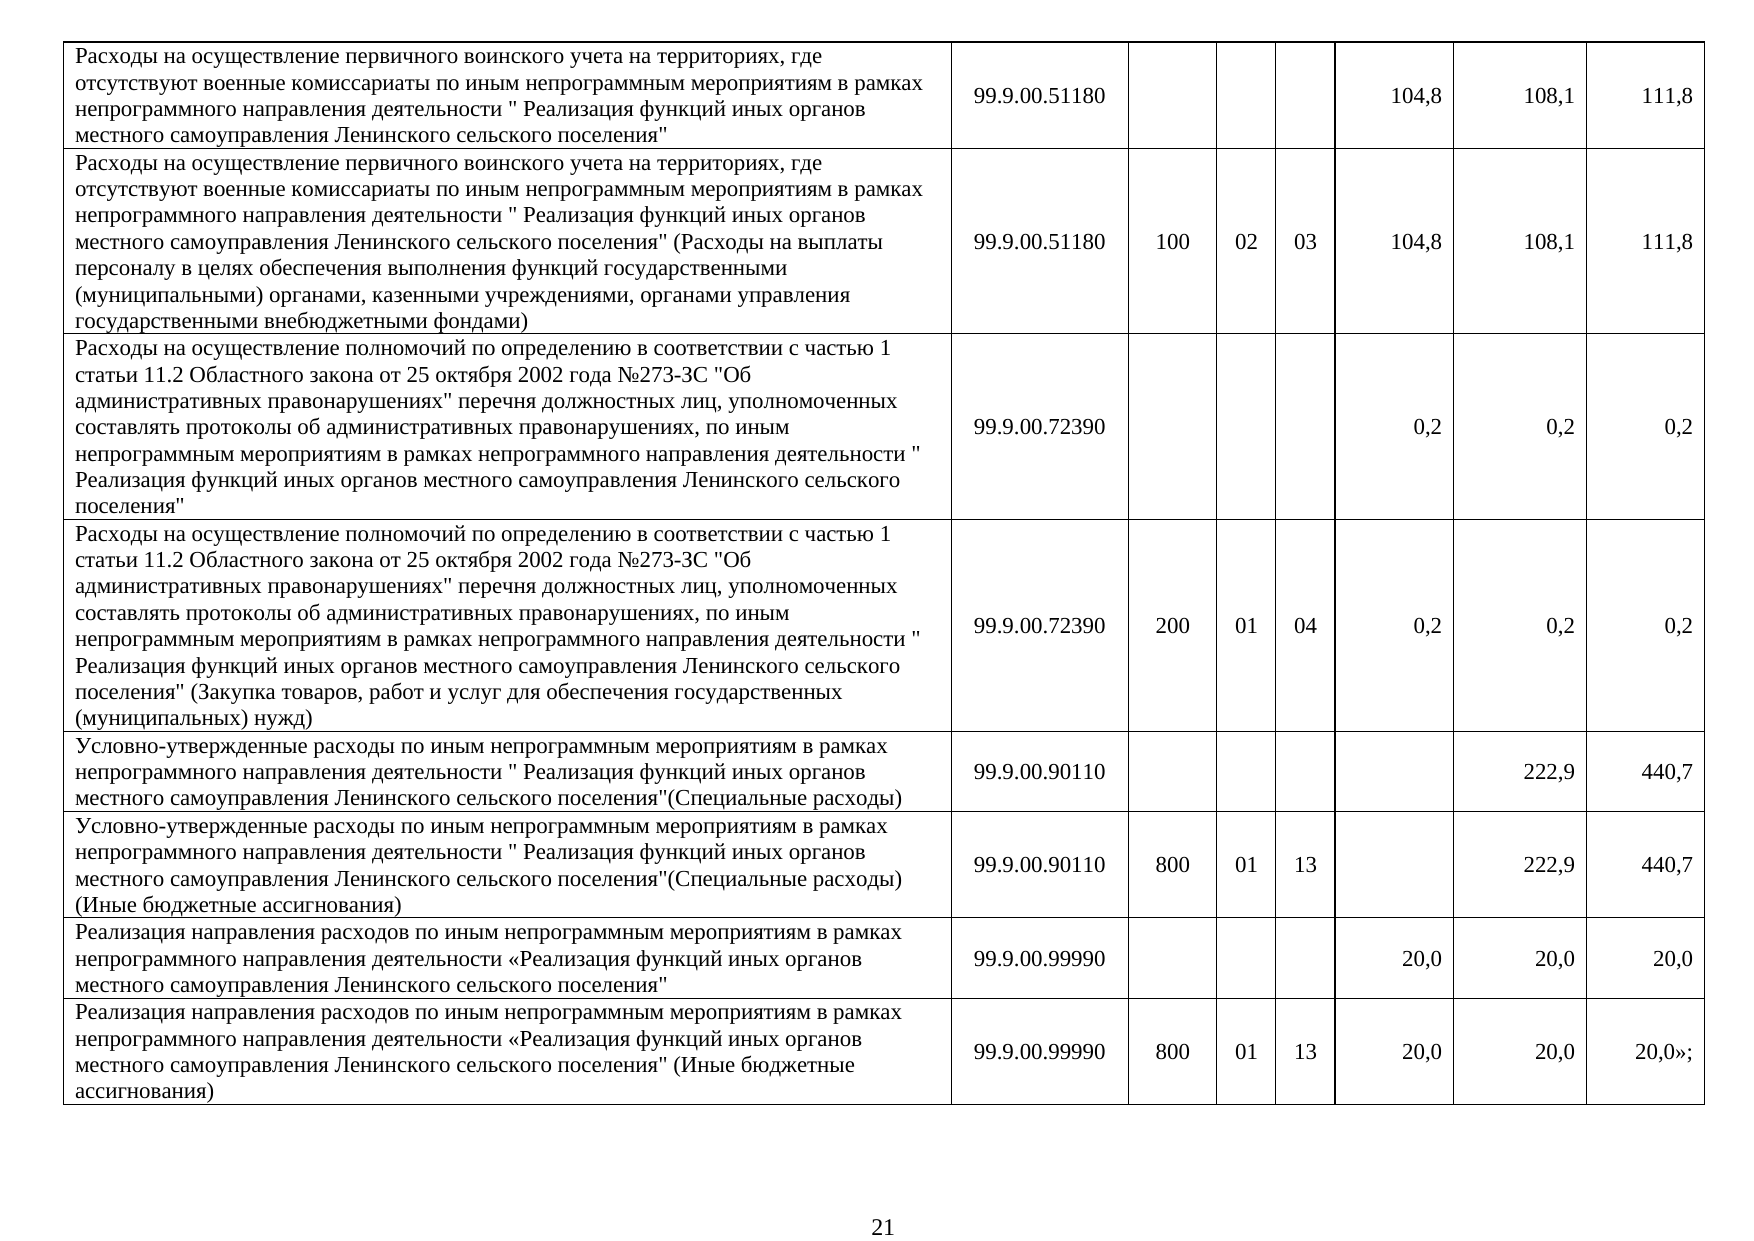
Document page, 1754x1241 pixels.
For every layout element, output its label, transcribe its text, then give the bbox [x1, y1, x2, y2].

table_cell 0,2 [1454, 334, 1586, 519]
table_cell [1217, 334, 1275, 519]
table_cell [1276, 918, 1334, 997]
table_cell 13 [1276, 999, 1334, 1104]
table_cell Расходы на осуществление первичного воинского учета на территориях, где отсутствуют военные комиссариаты по иным непрограммным мероприятиям в рамках непрограммного направления деятельности " Реализация функций иных органов местного самоуправления Ленинского сельского поселения" (Расходы на выплаты персоналу в целях обеспечения выполнения функций государственными (муниципальными) органами, казенными учреждениями, органами управления государственными внебюджетными фондами) [64, 149, 951, 333]
table_cell 99.9.00.99990 [952, 999, 1128, 1104]
table_cell [1336, 812, 1453, 917]
table_cell [1336, 732, 1453, 811]
table_cell Расходы на осуществление полномочий по определению в соответствии с частью 1 статьи 11.2 Областного закона от 25 октября 2002 года №273-ЗС "Об административных правонарушениях" перечня должностных лиц, уполномоченных составлять протоколы об административных правонарушениях, по иным непрограммным мероприятиям в рамках непрограммного направления деятельности " Реализация функций иных органов местного самоуправления Ленинского сельского поселения" (Закупка товаров, работ и услуг для обеспечения государственных (муниципальных) нужд) [64, 520, 951, 731]
table_cell 104,8 [1336, 43, 1453, 148]
table_cell 20,0»; [1587, 999, 1704, 1104]
table_cell 20,0 [1454, 999, 1586, 1104]
table_cell 108,1 [1454, 149, 1586, 333]
table_cell 99.9.00.72390 [952, 334, 1128, 519]
table_cell [1129, 918, 1216, 997]
table_cell [1129, 732, 1216, 811]
table_cell 04 [1276, 520, 1334, 731]
table_cell [1217, 918, 1275, 997]
table_cell 99.9.00.90110 [952, 812, 1128, 917]
table_cell 0,2 [1587, 334, 1704, 519]
table_cell [1276, 43, 1334, 148]
table_cell 800 [1129, 999, 1216, 1104]
table_cell 800 [1129, 812, 1216, 917]
table_cell Расходы на осуществление первичного воинского учета на территориях, где отсутствуют военные комиссариаты по иным непрограммным мероприятиям в рамках непрограммного направления деятельности " Реализация функций иных органов местного самоуправления Ленинского сельского поселения" [64, 43, 951, 148]
table_cell [1276, 732, 1334, 811]
table_cell 200 [1129, 520, 1216, 731]
table_cell 13 [1276, 812, 1334, 917]
table_cell 111,8 [1587, 149, 1704, 333]
table_cell 01 [1217, 520, 1275, 731]
table_cell 99.9.00.72390 [952, 520, 1128, 731]
table_cell 0,2 [1587, 520, 1704, 731]
table_cell [1217, 43, 1275, 148]
table_cell 20,0 [1336, 999, 1453, 1104]
table_cell 440,7 [1587, 812, 1704, 917]
table_cell 0,2 [1336, 334, 1453, 519]
table_cell 99.9.00.99990 [952, 918, 1128, 997]
table_cell 104,8 [1336, 149, 1453, 333]
table_cell 20,0 [1336, 918, 1453, 997]
table_cell 0,2 [1454, 520, 1586, 731]
table_cell Расходы на осуществление полномочий по определению в соответствии с частью 1 статьи 11.2 Областного закона от 25 октября 2002 года №273-ЗС "Об административных правонарушениях" перечня должностных лиц, уполномоченных составлять протоколы об административных правонарушениях, по иным непрограммным мероприятиям в рамках непрограммного направления деятельности " Реализация функций иных органов местного самоуправления Ленинского сельского поселения" [64, 334, 951, 519]
table_cell 111,8 [1587, 43, 1704, 148]
table_cell 222,9 [1454, 732, 1586, 811]
table_cell [1217, 732, 1275, 811]
table_cell Условно-утвержденные расходы по иным непрограммным мероприятиям в рамках непрограммного направления деятельности " Реализация функций иных органов местного самоуправления Ленинского сельского поселения"(Специальные расходы) [64, 732, 951, 811]
table_cell [1129, 43, 1216, 148]
table_cell 99.9.00.51180 [952, 43, 1128, 148]
table_cell 100 [1129, 149, 1216, 333]
table_cell [1276, 334, 1334, 519]
table_cell 99.9.00.51180 [952, 149, 1128, 333]
table_cell 0,2 [1336, 520, 1453, 731]
table_cell 20,0 [1454, 918, 1586, 997]
table_cell 02 [1217, 149, 1275, 333]
table_cell 01 [1217, 812, 1275, 917]
table_cell 440,7 [1587, 732, 1704, 811]
table_cell Реализация направления расходов по иным непрограммным мероприятиям в рамках непрограммного направления деятельности «Реализация функций иных органов местного самоуправления Ленинского сельского поселения" (Иные бюджетные ассигнования) [64, 999, 951, 1104]
table_cell [1129, 334, 1216, 519]
table_cell Условно-утвержденные расходы по иным непрограммным мероприятиям в рамках непрограммного направления деятельности " Реализация функций иных органов местного самоуправления Ленинского сельского поселения"(Специальные расходы) (Иные бюджетные ассигнования) [64, 812, 951, 917]
table_cell 222,9 [1454, 812, 1586, 917]
table_cell 99.9.00.90110 [952, 732, 1128, 811]
table_cell Реализация направления расходов по иным непрограммным мероприятиям в рамках непрограммного направления деятельности «Реализация функций иных органов местного самоуправления Ленинского сельского поселения" [64, 918, 951, 997]
table_cell 108,1 [1454, 43, 1586, 148]
table_cell 01 [1217, 999, 1275, 1104]
table_cell 20,0 [1587, 918, 1704, 997]
table_cell 03 [1276, 149, 1334, 333]
